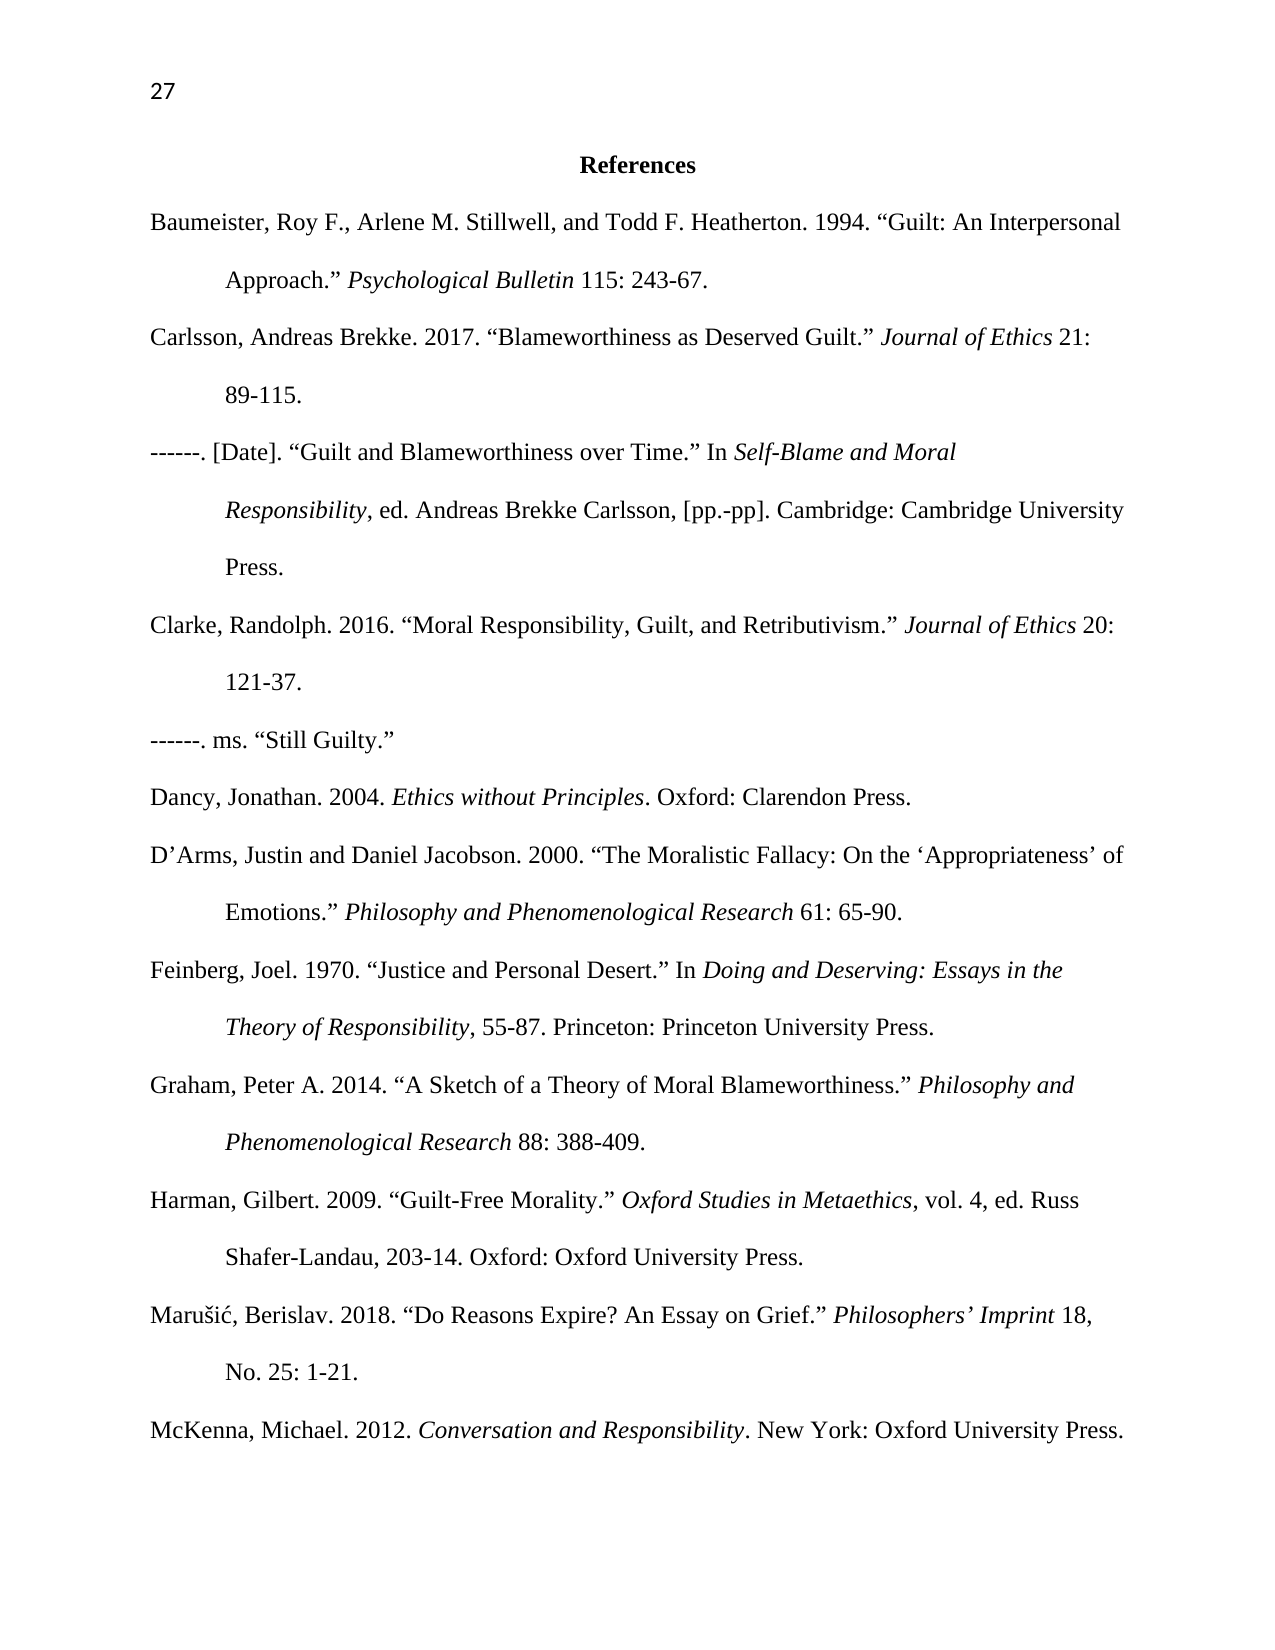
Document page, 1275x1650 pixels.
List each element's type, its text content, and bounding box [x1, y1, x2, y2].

list Clarke, Randolph. 2016. “Moral Responsibility, Guilt, and Retributivism.” Journal of Ethics 20: [150, 610, 1125, 639]
list Baumeister, Roy F., Arlene M. Stillwell, and Todd F. Heatherton. 1994. “Guilt: An Interpersonal [150, 207, 1125, 236]
text Harman, Gilbert. 2009. “Guilt-Free Morality.” Oxford Studies in Metaethics, vol. 4, ed. Russ [150, 1185, 1125, 1214]
text Marušić, Berislav. 2018. “Do Reasons Expire? An Essay on Grief.” Philosophers’ Imprint 18, [150, 1300, 1125, 1329]
text 89-115. [150, 380, 1125, 409]
list Phenomenological Research 88: 388-409. [150, 1127, 1125, 1156]
text ------. [Date]. “Guilt and Blameworthiness over Time.” In Self-Blame and Moral [150, 437, 1125, 466]
list Graham, Peter A. 2014. “A Sketch of a Theory of Moral Blameworthiness.” Philosophy and [150, 1070, 1125, 1099]
list 121-37. [150, 667, 1125, 696]
list Feinberg, Joel. 1970. “Justice and Personal Desert.” In Doing and Deserving: Essays in the [150, 955, 1125, 984]
text Shafer-Landau, 203-14. Oxford: Oxford University Press. [150, 1242, 1125, 1271]
text Responsibility, ed. Andreas Brekke Carlsson, [pp.-pp]. Cambridge: Cambridge University [150, 495, 1125, 524]
list Theory of Responsibility, 55-87. Princeton: Princeton University Press. [150, 1012, 1125, 1041]
text Carlsson, Andreas Brekke. 2017. “Blameworthiness as Deserved Guilt.” Journal of Ethics 21: [150, 322, 1125, 351]
list Dancy, Jonathan. 2004. Ethics without Principles. Oxford: Clarendon Press. [150, 782, 1125, 811]
list ------. ms. “Still Guilty.” [150, 725, 1125, 754]
list Approach.” Psychological Bulletin 115: 243-67. [150, 265, 1125, 294]
list D’Arms, Justin and Daniel Jacobson. 2000. “The Moralistic Fallacy: On the ‘Appropriateness’ of [150, 840, 1125, 869]
list References [150, 150, 1125, 179]
list Emotions.” Philosophy and Phenomenological Research 61: 65-90. [150, 897, 1125, 926]
list McKenna, Michael. 2012. Conversation and Responsibility. New York: Oxford University Press. [150, 1415, 1125, 1444]
text Press. [150, 552, 1125, 581]
text No. 25: 1-21. [150, 1357, 1125, 1386]
